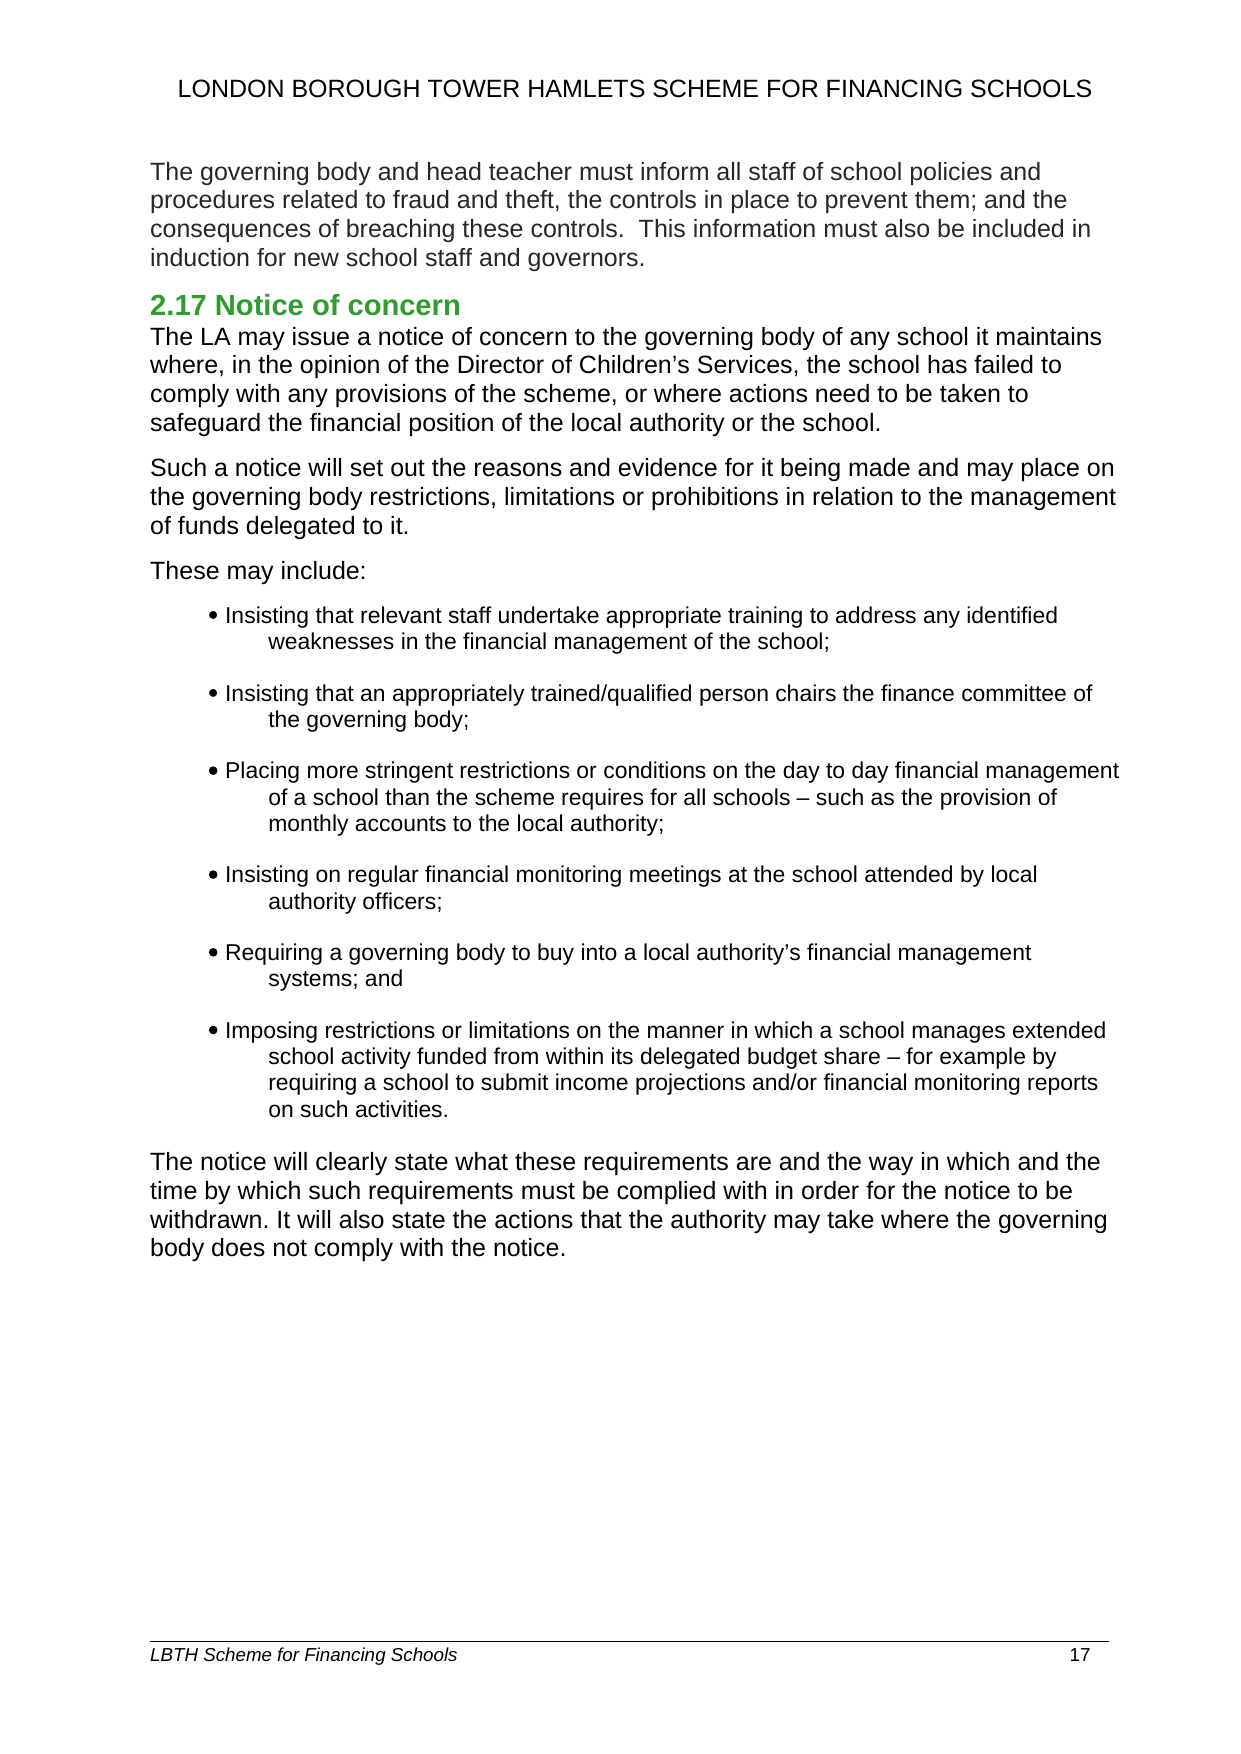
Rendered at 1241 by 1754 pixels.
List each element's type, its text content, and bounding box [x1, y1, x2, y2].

text Insisting that relevant staff undertake appropriate training to address any identified weaknesses in the financial management of the school; [209, 602, 1120, 654]
text Requiring a governing body to buy into a local authority’s financial management systems; and [209, 939, 1120, 992]
text Imposing restrictions or limitations on the manner in which a school manages extended school activity funded from within its delegated budget share – for example by requiring a school to submit income projections and/or financial monitoring reports on such activities. [209, 1017, 1120, 1122]
text The LA may issue a notice of concern to the governing body of any school it maintains where, in the opinion of the Director of Children’s Services, the school has failed to comply with any provisions of the scheme, or where actions need to be taken to safeguard the financial position of the local authority or the school. [150, 322, 1120, 437]
text These may include: [150, 556, 1120, 585]
subtitle 2.17 Notice of concern [150, 288, 1120, 322]
text The notice will clearly state what these requirements are and the way in which and the time by which such requirements must be complied with in order for the notice to be withdrawn. It will also state the actions that the authority may take where the governing body does not comply with the notice. [150, 1147, 1120, 1262]
text Placing more stringent restrictions or conditions on the day to day financial management of a school than the scheme requires for all schools – such as the provision of monthly accounts to the local authority; [209, 757, 1120, 836]
text Such a notice will set out the reasons and evidence for it being made and may place on the governing body restrictions, limitations or prohibitions in relation to the management of funds delegated to it. [150, 453, 1120, 540]
text Insisting that an appropriately trained/qualified person chairs the finance committee of the governing body; [209, 679, 1120, 732]
text The governing body and head teacher must inform all staff of school policies and procedures related to fraud and theft, the controls in place to prevent them; and the consequences of breaching these controls. This information must also be included in induction for new school staff and governors. [150, 157, 1120, 272]
text Insisting on regular financial monitoring meetings at the school attended by local authority officers; [209, 861, 1120, 914]
